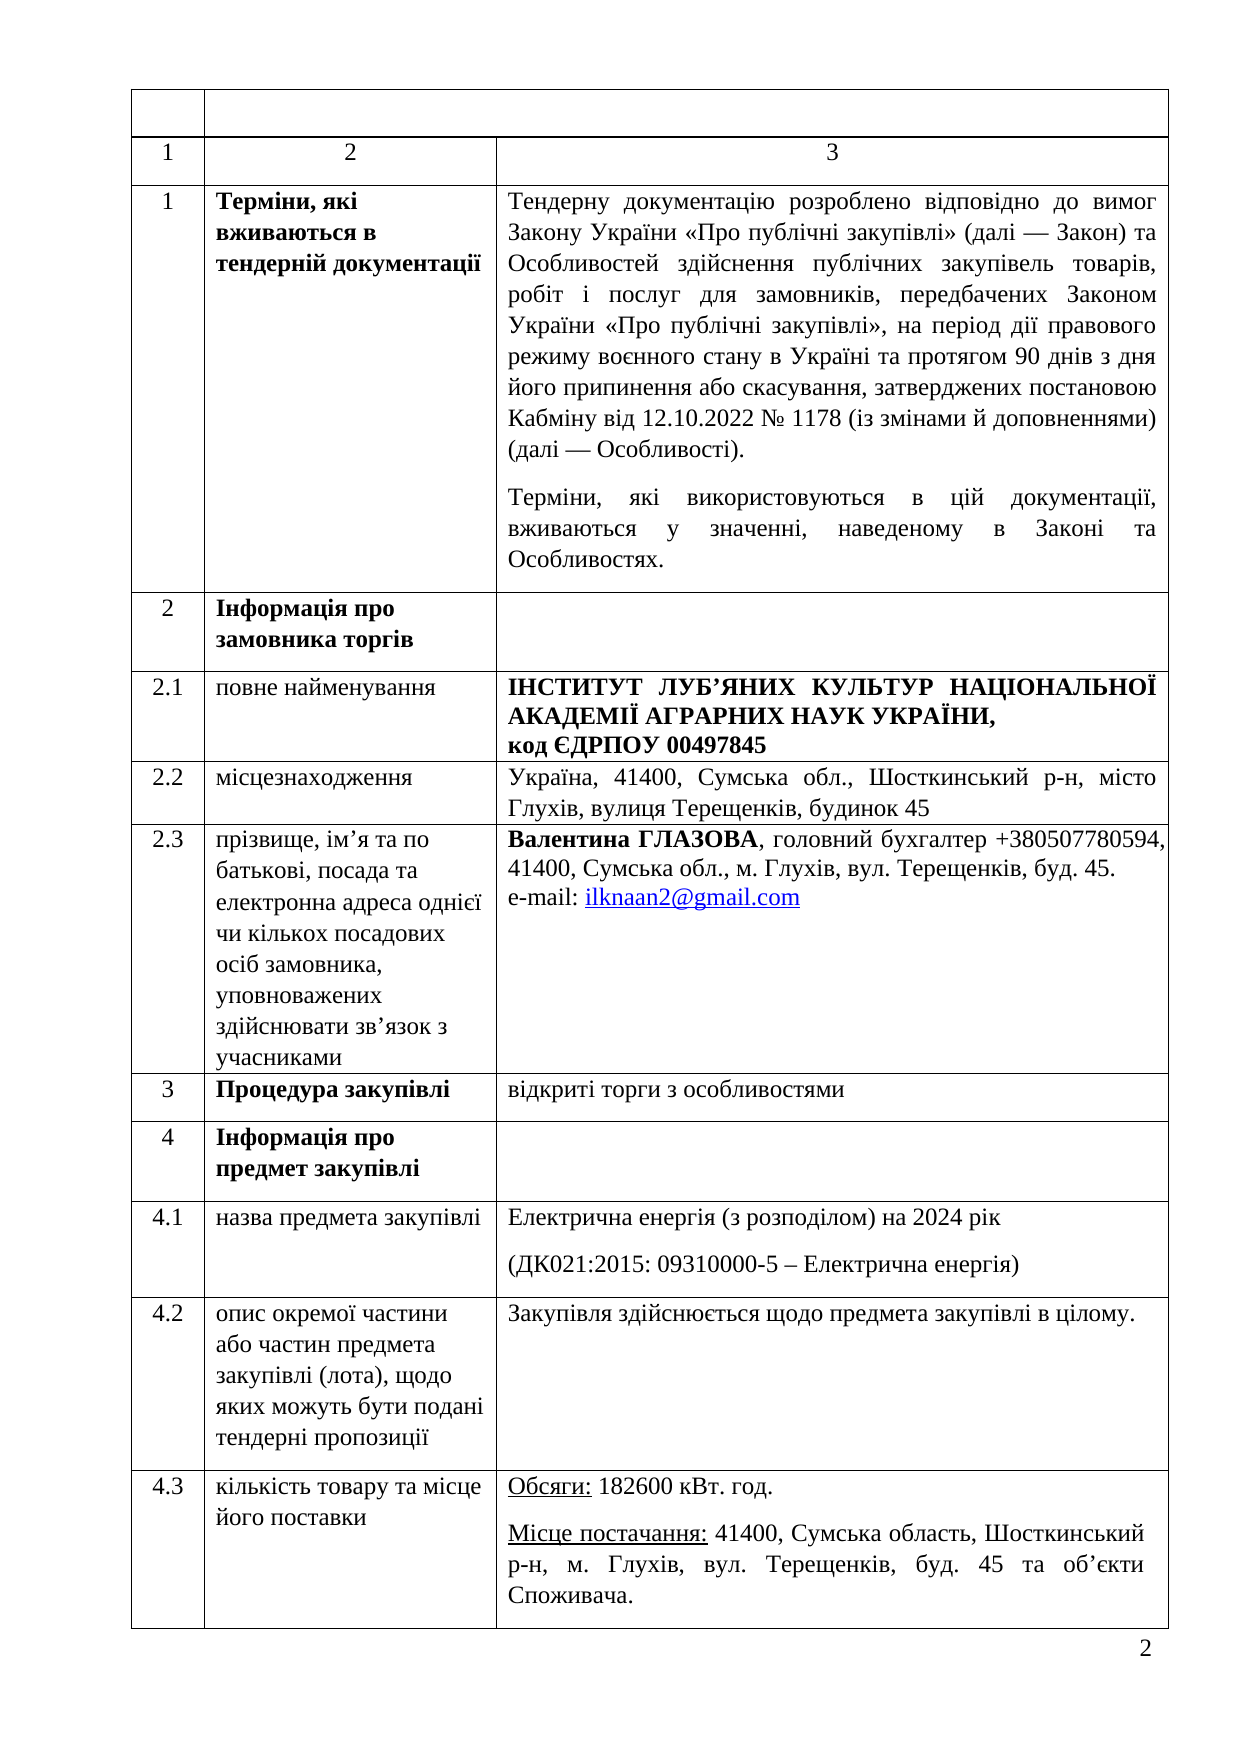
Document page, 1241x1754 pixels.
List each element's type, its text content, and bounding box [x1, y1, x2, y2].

table_cell Валентина ГЛАЗОВА, головний бухгалтер +380507780594, 41400, Сумська обл., м. Глухів, вул. Терещенків, буд. 45. e-mail: ilknaan2@gmail.com [497, 825, 1168, 1073]
table_cell 2.1 [132, 672, 204, 761]
table_cell 1 [132, 138, 204, 185]
table_cell Терміни, які вживаються в тендерній документації [205, 186, 496, 592]
table_cell 2 [205, 138, 496, 185]
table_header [205, 90, 1168, 136]
table_cell місцезнаходження [205, 762, 496, 823]
table_cell 4.3 [132, 1471, 204, 1628]
table_cell 2.2 [132, 762, 204, 823]
table_cell 3 [132, 1074, 204, 1121]
table_cell 2.3 [132, 825, 204, 1073]
table_cell Інформація про предмет закупівлі [205, 1122, 496, 1201]
table_cell Тендерну документацію розроблено відповідно до вимог Закону України «Про публічні закупівлі» (далі — Закон) та Особливостей здійснення публічних закупівель товарів, робіт і послуг для замовників, передбачених Законом України «Про публічні закупівлі», на період дії правового режиму воєнного стану в Україні та протягом 90 днів з дня його припинення або скасування, затверджених постановою Кабміну від 12.10.2022 № 1178 (із змінами й доповненнями) (далі — Особливості). Терміни, які використовуються в цій документації, вживаються у значенні, наведеному в Законі та Особливостях. [497, 186, 1168, 592]
table_cell 2 [132, 593, 204, 671]
table_cell 3 [497, 138, 1168, 185]
table_header № [132, 90, 204, 136]
table_cell Інформація про замовника торгів [205, 593, 496, 671]
table_cell Закупівля здійснюється щодо предмета закупівлі в цілому. [497, 1298, 1168, 1470]
table_cell 4.1 [132, 1202, 204, 1297]
table_cell Процедура закупівлі [205, 1074, 496, 1121]
table_cell прізвище, ім’я та по батькові, посада та електронна адреса однієї чи кількох посадових осіб замовника, уповноважених здійснювати зв’язок з учасниками [205, 825, 496, 1073]
table_cell повне найменування [205, 672, 496, 761]
table_cell [497, 1122, 1168, 1201]
table_cell 1 [132, 186, 204, 592]
table_cell кількість товару та місце його поставки [205, 1471, 496, 1628]
table_cell опис окремої частини або частин предмета закупівлі (лота), щодо яких можуть бути подані тендерні пропозиції [205, 1298, 496, 1470]
table_cell [497, 593, 1168, 671]
table_cell Україна, 41400, Сумська обл., Шосткинський р-н, місто Глухів, вулиця Терещенків, будинок 45 [497, 762, 1168, 823]
table_cell Електрична енергія (з розподілом) на 2024 рік (ДК021:2015: 09310000-5 – Електрична енергія) [497, 1202, 1168, 1297]
table_cell ІНСТИТУТ ЛУБ’ЯНИХ КУЛЬТУР НАЦІОНАЛЬНОЇ АКАДЕМІЇ АГРАРНИХ НАУК УКРАЇНИ, код ЄДРПОУ 00497845 [497, 672, 1168, 761]
table_cell 4.2 [132, 1298, 204, 1470]
table_cell відкриті торги з особливостями [497, 1074, 1168, 1121]
table_cell 4 [132, 1122, 204, 1201]
table_cell Обсяги: 182600 кВт. год. Місце постачання: 41400, Сумська область, Шосткинський р-н, м. Глухів, вул. Терещенків, буд. 45 та об’єкти Споживача. [497, 1471, 1168, 1628]
table_cell назва предмета закупівлі [205, 1202, 496, 1297]
